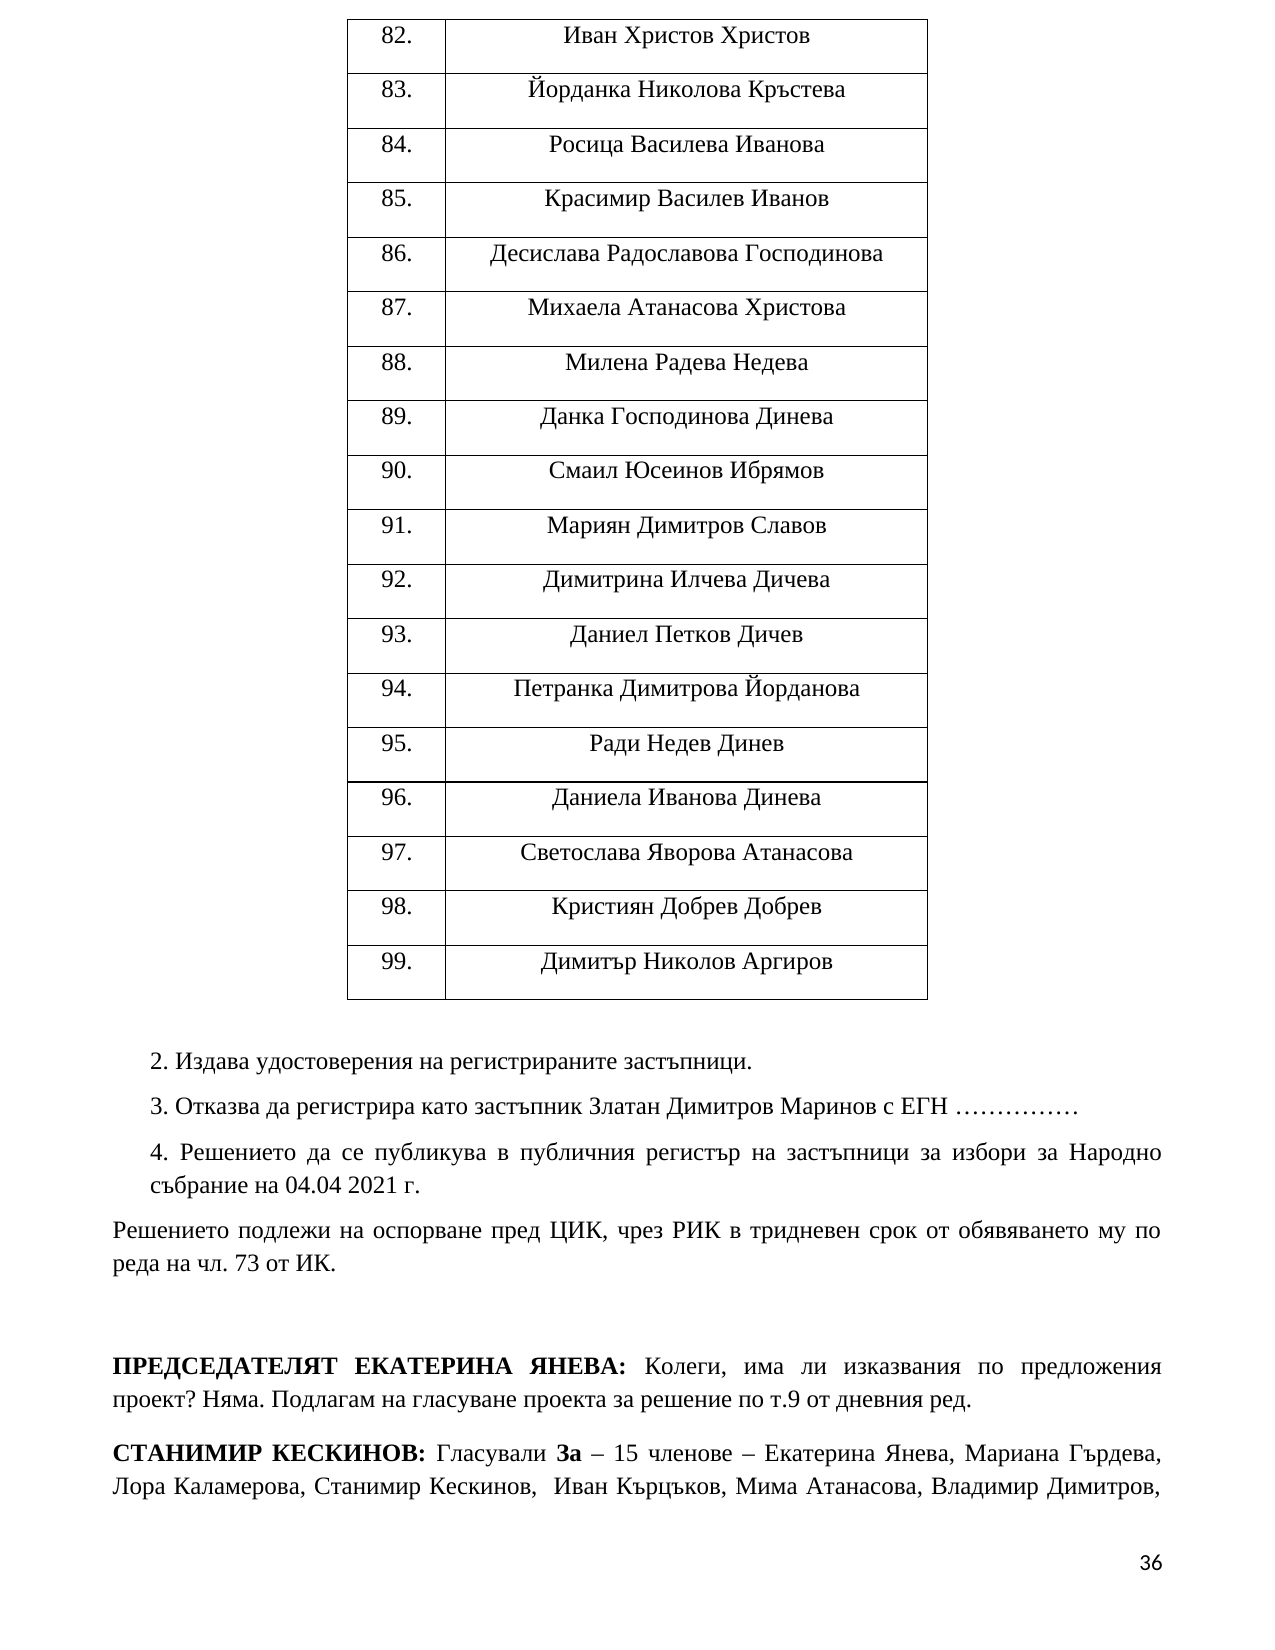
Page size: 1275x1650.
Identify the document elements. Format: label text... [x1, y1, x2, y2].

table_cell Десислава Радославова Господинова [446, 238, 927, 291]
table_cell Петранка Димитрова Йорданова [446, 674, 927, 727]
table_cell 92. [348, 565, 445, 618]
table_cell 99. [348, 946, 445, 999]
text 4. Решението да се публикува в публичния регистър на застъпници за избори за Народно събрание на 04.04 2021 г. [150, 1137, 1162, 1199]
table_cell Кристиян Добрев Добрев [446, 891, 927, 945]
table_cell 86. [348, 238, 445, 291]
table_cell 94. [348, 674, 445, 727]
table_cell Михаела Атанасова Христова [446, 292, 927, 346]
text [112, 1438, 1162, 1500]
table_cell Иван Христов Христов [446, 20, 927, 73]
table_cell Димитър Николов Аргиров [446, 946, 927, 999]
table_cell Йорданка Николова Кръстева [446, 74, 927, 128]
table_cell Смаил Юсеинов Ибрямов [446, 456, 927, 509]
table_cell Даниел Петков Дичев [446, 619, 927, 672]
table_cell Красимир Василев Иванов [446, 183, 927, 237]
table_cell 91. [348, 510, 445, 563]
table_cell Данка Господинова Динева [446, 401, 927, 454]
table_cell 98. [348, 891, 445, 945]
table_cell Димитрина Илчева Дичева [446, 565, 927, 618]
table_cell Даниела Иванова Динева [446, 783, 927, 836]
table_cell 97. [348, 837, 445, 890]
table_cell 96. [348, 783, 445, 836]
table_cell 84. [348, 129, 445, 182]
table_cell Светослава Яворова Атанасова [446, 837, 927, 890]
table_cell 85. [348, 183, 445, 237]
table_cell 83. [348, 74, 445, 128]
table_cell 87. [348, 292, 445, 346]
table_cell Ради Недев Динев [446, 728, 927, 781]
table_cell Мариян Димитров Славов [446, 510, 927, 563]
table_cell Росица Василева Иванова [446, 129, 927, 182]
text Решението подлежи на оспорване пред ЦИК, чрез РИК в тридневен срок от обявяването му по реда на чл. 73 от ИК. [112, 1216, 1162, 1277]
text ПРЕДСЕДАТЕЛЯТ ЕКАТЕРИНА ЯНЕВА: Колеги, има ли изказвания по предложения проект? Няма. Подлагам на гласуване проекта за решение по т.9 от дневния ред. [112, 1351, 1162, 1413]
table_cell 88. [348, 347, 445, 400]
text 2. Издава удостоверения на регистрираните застъпници. [150, 1046, 1162, 1075]
table_cell 82. [348, 20, 445, 73]
table_cell Милена Радева Недева [446, 347, 927, 400]
table_cell 89. [348, 401, 445, 454]
table_cell 95. [348, 728, 445, 781]
table_cell 93. [348, 619, 445, 672]
table_cell 90. [348, 456, 445, 509]
text 3. Отказва да регистрира като застъпник Златан Димитров Маринов с ЕГН …………… [150, 1091, 1162, 1120]
